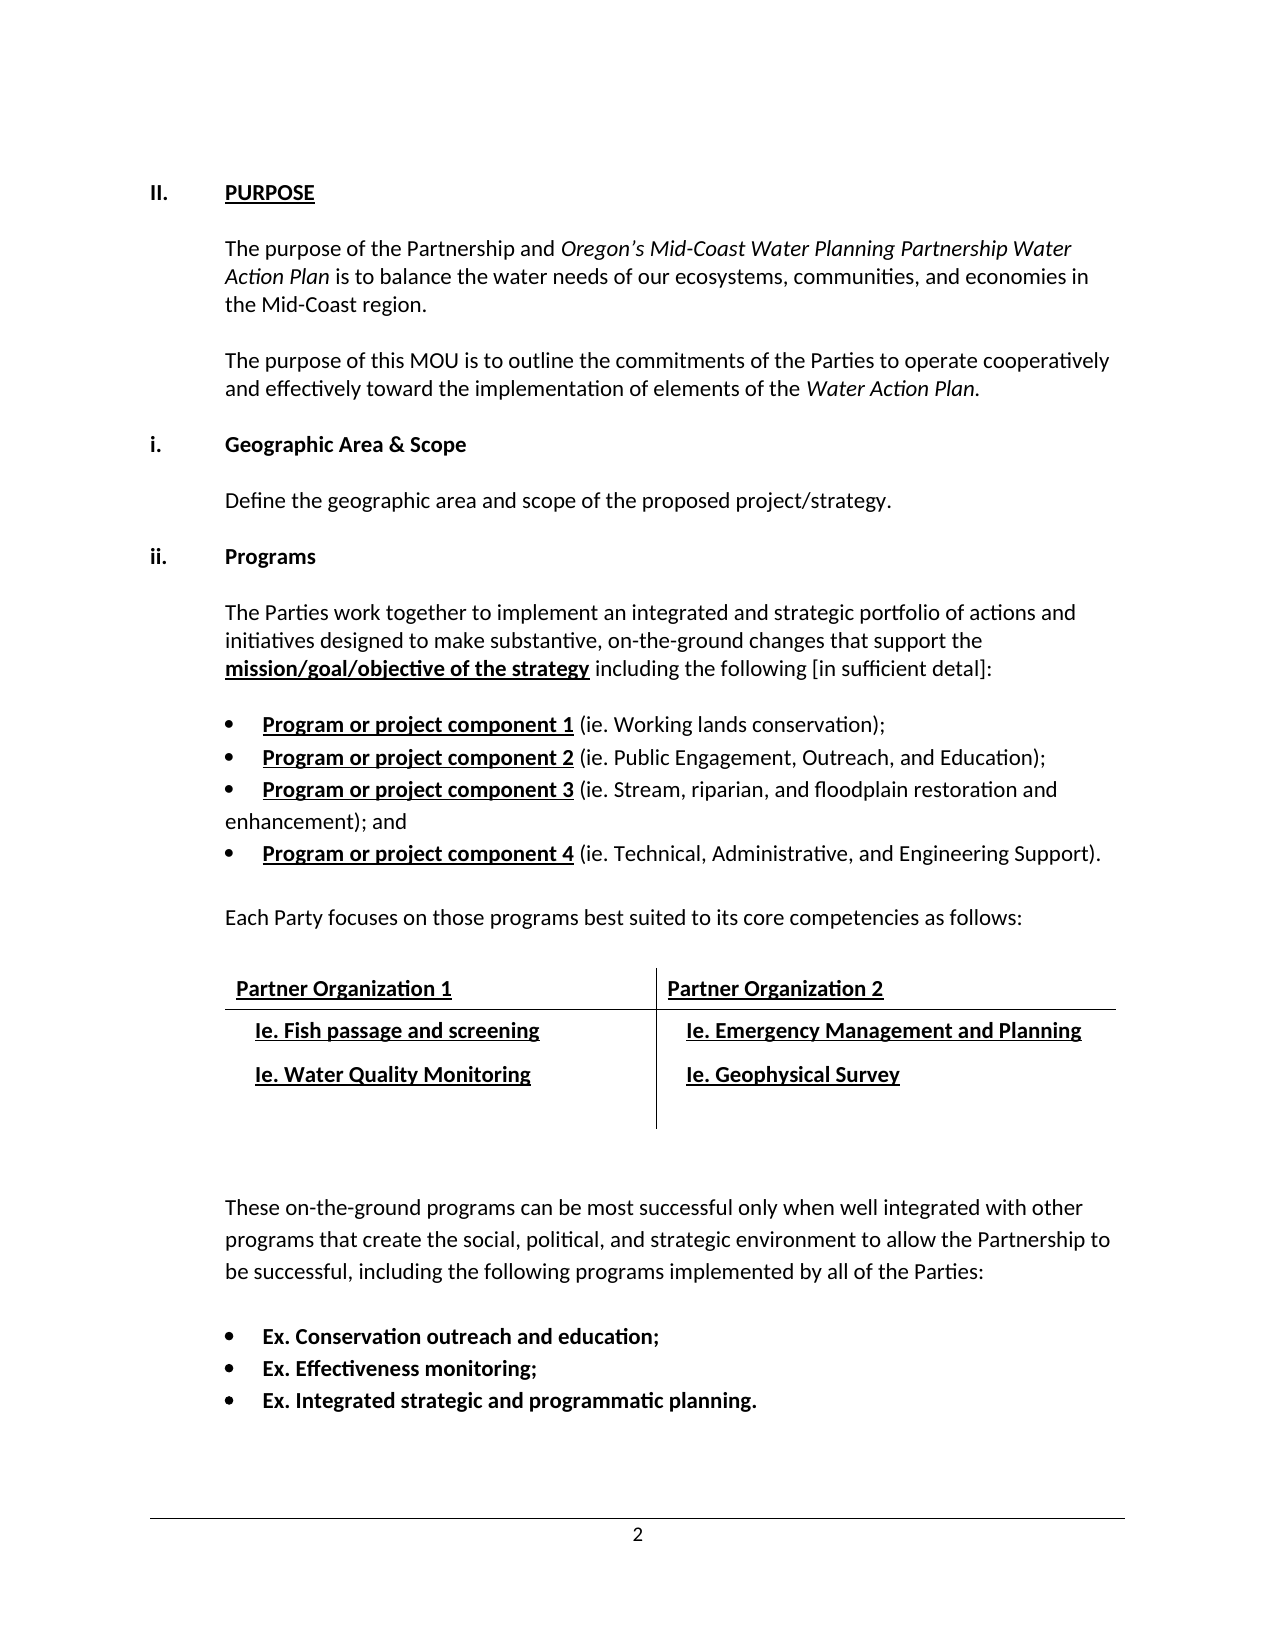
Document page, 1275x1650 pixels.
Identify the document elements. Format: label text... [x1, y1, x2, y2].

list Program or project component 1 (ie. Working lands conservation); [225, 710, 1125, 738]
table_cell Ie. Fish passage and screening [225, 1010, 656, 1054]
table_header Partner Organization 2 [657, 968, 1116, 1008]
text The Parties work together to implement an integrated and strategic portfolio of actions and initiatives designed to make substantive, on-the-ground changes that support the mission/goal/objective of the strategy including the following [in sufficient detal]: [225, 598, 1125, 682]
text The purpose of this MOU is to outline the commitments of the Parties to operate cooperatively and effectively toward the implementation of elements of the Water Action Plan. [225, 346, 1125, 402]
table_cell Ie. Geophysical Survey [657, 1054, 1116, 1129]
list Ex. Conservation outreach and education; [225, 1322, 1125, 1350]
table_header Partner Organization 1 [225, 968, 656, 1008]
text The purpose of the Partnership and Oregon’s Mid-Coast Water Planning Partnership Water Action Plan is to balance the water needs of our ecosystems, communities, and economies in the Mid-Coast region. [225, 234, 1125, 318]
list Ex. Effectiveness monitoring; [225, 1354, 1125, 1382]
list Ex. Integrated strategic and programmatic planning. [225, 1386, 1125, 1414]
list Purpose [150, 178, 1125, 206]
list Program or project component 4 (ie. Technical, Administrative, and Engineering Support). [225, 839, 1125, 867]
list Geographic Area & Scope [150, 430, 1125, 458]
text These on-the-ground programs can be most successful only when well integrated with other programs that create the social, political, and strategic environment to allow the Partnership to be successful, including the following programs implemented by all of the Parties: [225, 1193, 1125, 1285]
list Program or project component 3 (ie. Stream, riparian, and floodplain restoration and enhancement); and [225, 775, 1125, 835]
text Each Party focuses on those programs best suited to its core competencies as follows: [225, 903, 1125, 932]
list Program or project component 2 (ie. Public Engagement, Outreach, and Education); [225, 743, 1125, 771]
table_cell Ie. Emergency Management and Planning [657, 1010, 1116, 1054]
list Programs [150, 542, 1125, 570]
text Define the geographic area and scope of the proposed project/strategy. [225, 486, 1125, 514]
table_cell Ie. Water Quality Monitoring [225, 1054, 656, 1129]
